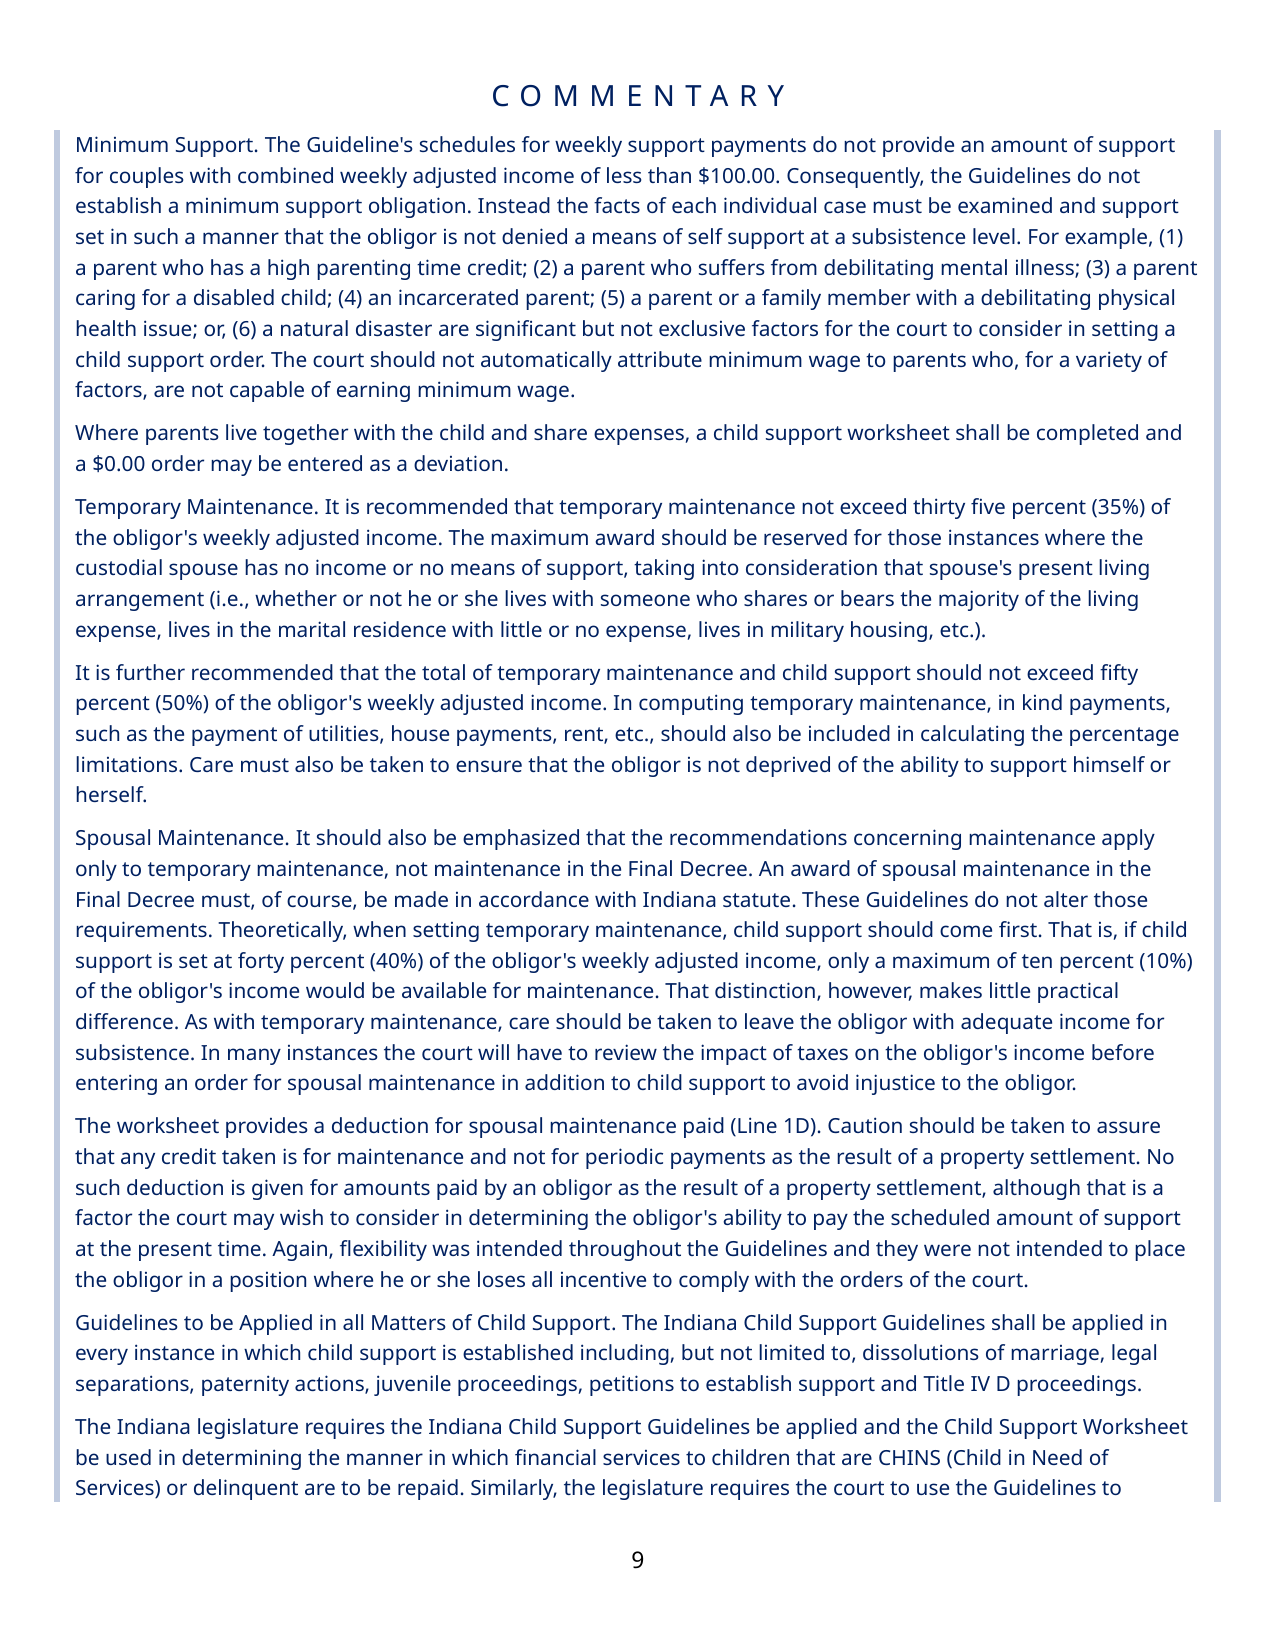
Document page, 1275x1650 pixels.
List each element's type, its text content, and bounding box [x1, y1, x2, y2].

text Where parents live together with the child and share expenses, a child support worksheet shall be completed and a $0.00 order may be entered as a deviation. [60, 418, 1214, 477]
text Minimum Support. The Guideline's schedules for weekly support payments do not provide an amount of support for couples with combined weekly adjusted income of less than $100.00. Consequently, the Guidelines do not establish a minimum support obligation. Instead the facts of each individual case must be examined and support set in such a manner that the obligor is not denied a means of self support at a subsistence level. For example, (1) a parent who has a high parenting time credit; (2) a parent who suffers from debilitating mental illness; (3) a parent caring for a disabled child; (4) an incarcerated parent; (5) a parent or a family member with a debilitating physical health issue; or, (6) a natural disaster are significant but not exclusive factors for the court to consider in setting a child support order. The court should not automatically attribute minimum wage to parents who, for a variety of factors, are not capable of earning minimum wage. [60, 130, 1214, 404]
text Temporary Maintenance. It is recommended that temporary maintenance not exceed thirty five percent (35%) of the obligor's weekly adjusted income. The maximum award should be reserved for those instances where the custodial spouse has no income or no means of support, taking into consideration that spouse's present living arrangement (i.e., whether or not he or she lives with someone who shares or bears the majority of the living expense, lives in the marital residence with little or no expense, lives in military housing, etc.). [60, 492, 1214, 643]
text The worksheet provides a deduction for spousal maintenance paid (Line 1D). Caution should be taken to assure that any credit taken is for maintenance and not for periodic payments as the result of a property settlement. No such deduction is given for amounts paid by an obligor as the result of a property settlement, although that is a factor the court may wish to consider in determining the obligor's ability to pay the scheduled amount of support at the present time. Again, flexibility was intended throughout the Guidelines and they were not intended to place the obligor in a position where he or she loses all incentive to comply with the orders of the court. [60, 1112, 1214, 1293]
subtitle COMMENTARY [75, 75, 1200, 115]
text It is further recommended that the total of temporary maintenance and child support should not exceed fifty percent (50%) of the obligor's weekly adjusted income. In computing temporary maintenance, in kind payments, such as the payment of utilities, house payments, rent, etc., should also be included in calculating the percentage limitations. Care must also be taken to ensure that the obligor is not deprived of the ability to support himself or herself. [60, 658, 1214, 809]
text Spousal Maintenance. It should also be emphasized that the recommendations concerning maintenance apply only to temporary maintenance, not maintenance in the Final Decree. An award of spousal maintenance in the Final Decree must, of course, be made in accordance with Indiana statute. These Guidelines do not alter those requirements. Theoretically, when setting temporary maintenance, child support should come first. That is, if child support is set at forty percent (40%) of the obligor's weekly adjusted income, only a maximum of ten percent (10%) of the obligor's income would be available for maintenance. That distinction, however, makes little practical difference. As with temporary maintenance, care should be taken to leave the obligor with adequate income for subsistence. In many instances the court will have to review the impact of taxes on the obligor's income before entering an order for spousal maintenance in addition to child support to avoid injustice to the obligor. [60, 823, 1214, 1097]
text Guidelines to be Applied in all Matters of Child Support. The Indiana Child Support Guidelines shall be applied in every instance in which child support is established including, but not limited to, dissolutions of marriage, legal separations, paternity actions, juvenile proceedings, petitions to establish support and Title IV D proceedings. [60, 1308, 1214, 1397]
